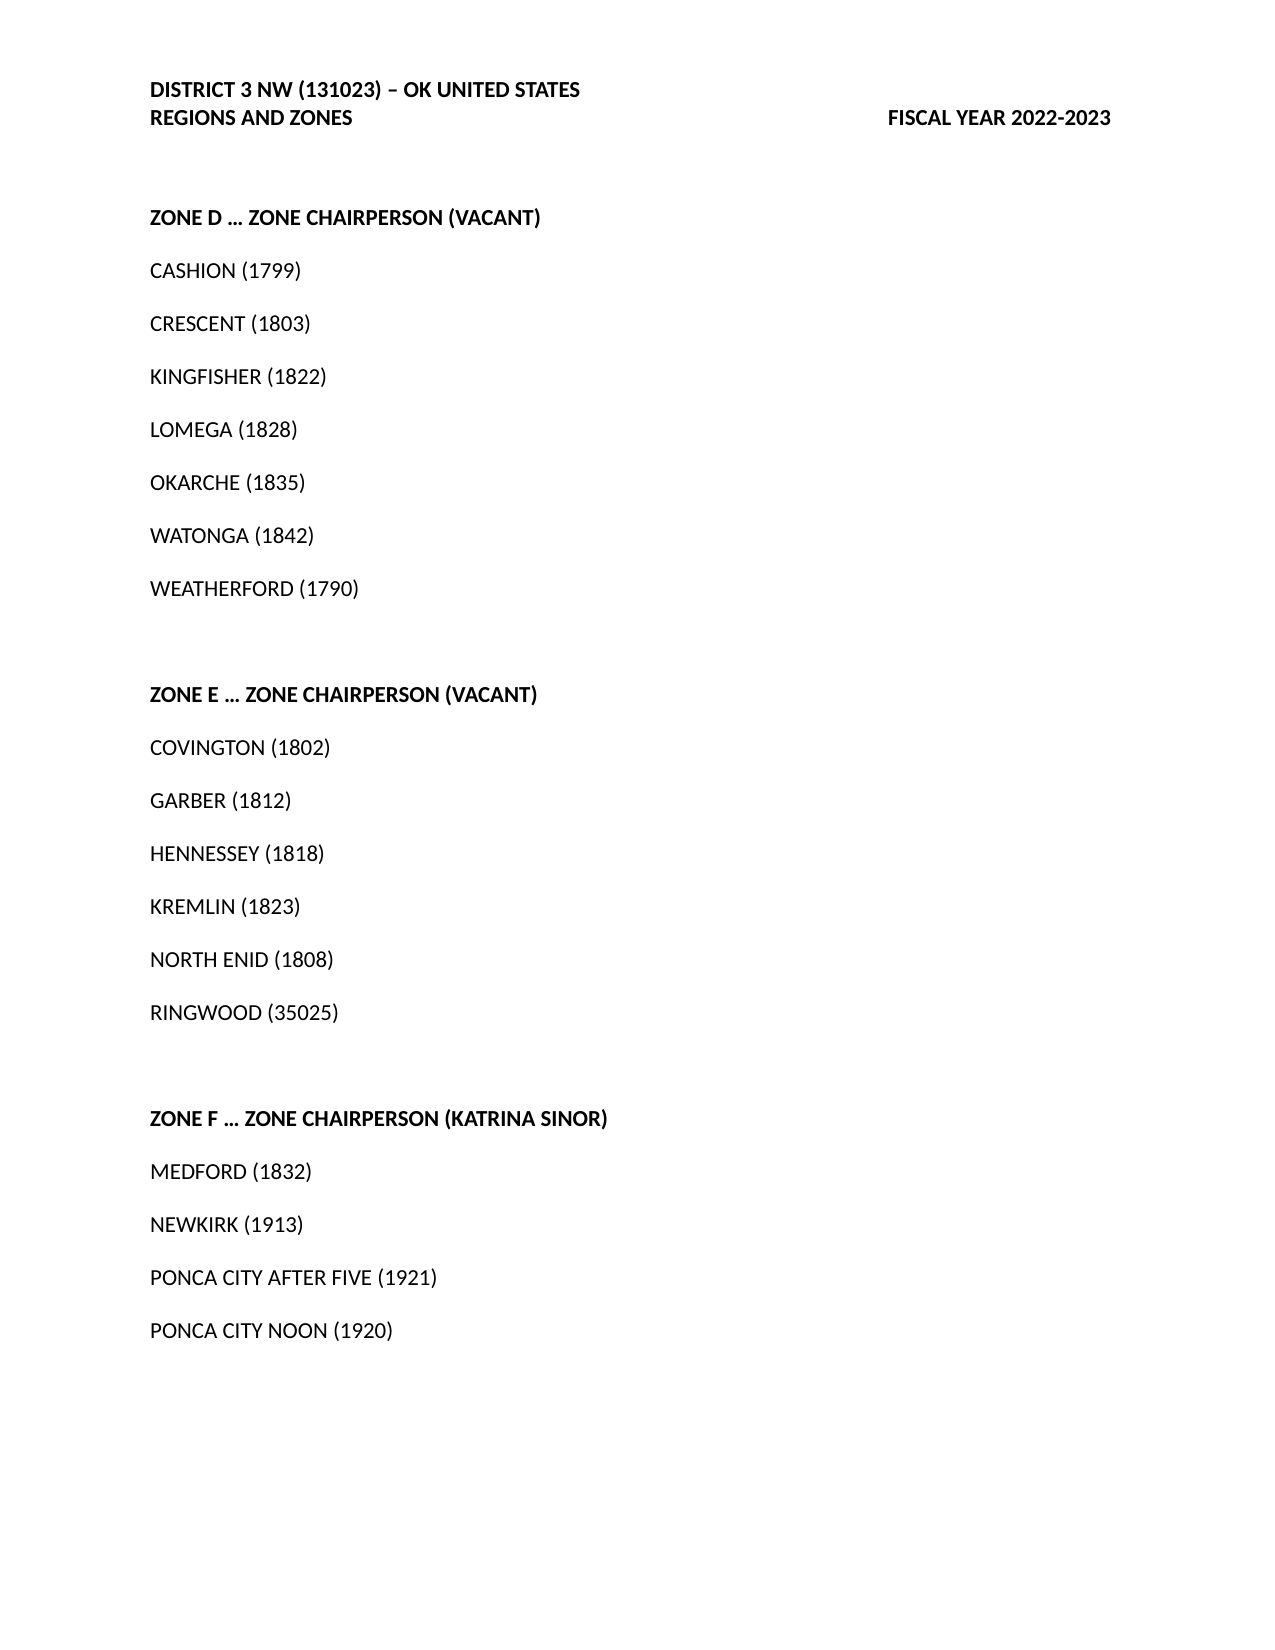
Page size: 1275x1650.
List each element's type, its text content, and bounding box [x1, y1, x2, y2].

text PONCA CITY NOON (1920) [150, 1316, 1125, 1344]
text GARBER (1812) [150, 786, 1125, 814]
text OKARCHE (1835) [150, 468, 1125, 496]
text ZONE E … ZONE CHAIRPERSON (VACANT) [150, 680, 1125, 708]
text COVINGTON (1802) [150, 733, 1125, 761]
text WATONGA (1842) [150, 521, 1125, 549]
text PONCA CITY AFTER FIVE (1921) [150, 1263, 1125, 1291]
text ZONE D … ZONE CHAIRPERSON (VACANT) [150, 203, 1125, 231]
text RINGWOOD (35025) [150, 998, 1125, 1026]
text KREMLIN (1823) [150, 892, 1125, 920]
text CRESCENT (1803) [150, 309, 1125, 337]
text WEATHERFORD (1790) [150, 574, 1125, 602]
text CASHION (1799) [150, 256, 1125, 284]
text KINGFISHER (1822) [150, 362, 1125, 390]
text MEDFORD (1832) [150, 1157, 1125, 1185]
text NEWKIRK (1913) [150, 1210, 1125, 1238]
text LOMEGA (1828) [150, 415, 1125, 443]
text ZONE F … ZONE CHAIRPERSON (KATRINA SINOR) [150, 1104, 1125, 1132]
text NORTH ENID (1808) [150, 945, 1125, 973]
text HENNESSEY (1818) [150, 839, 1125, 867]
